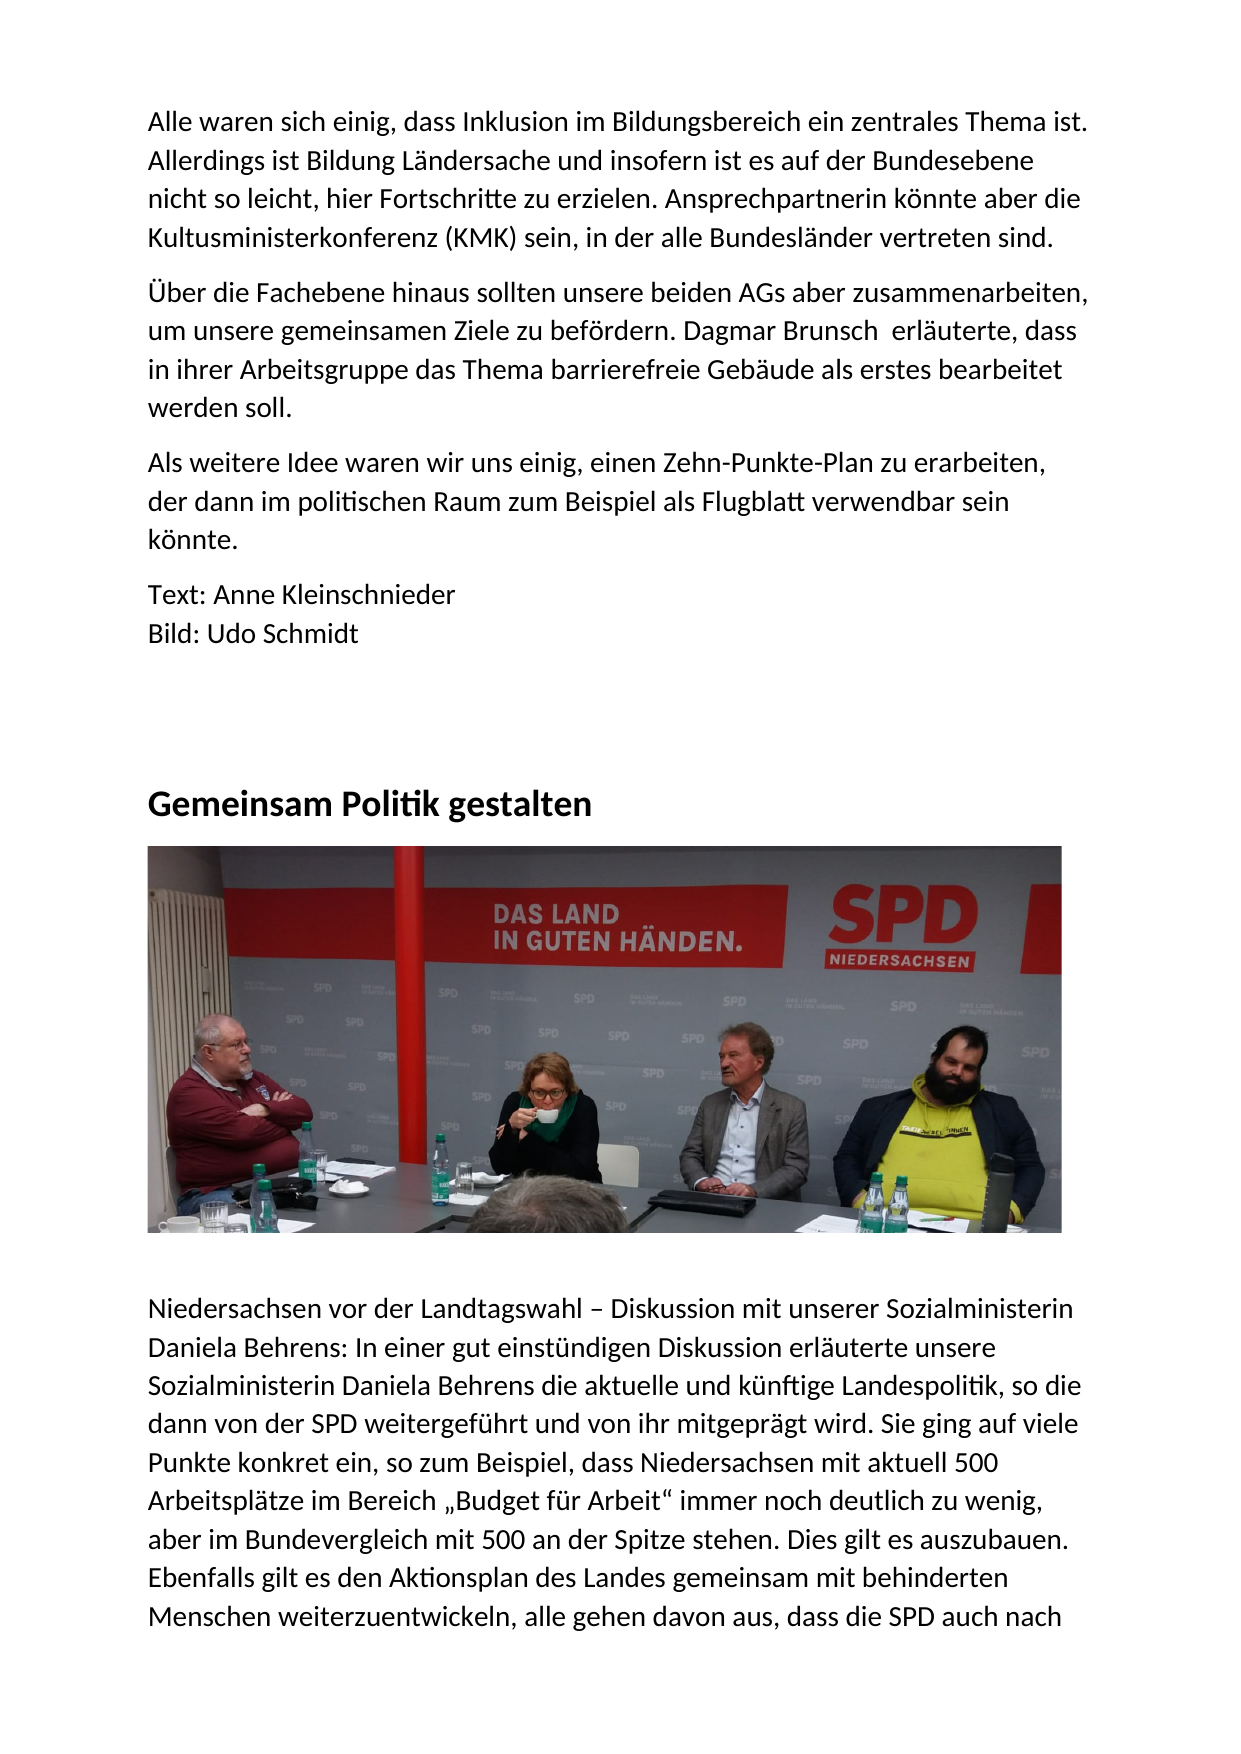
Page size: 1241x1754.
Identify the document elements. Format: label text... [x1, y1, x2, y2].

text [148, 1252, 1093, 1633]
text Text: Anne Kleinschnieder Bild: Udo Schmidt [148, 576, 1093, 650]
text Alle waren sich einig, dass Inklusion im Bildungsbereich ein zentrales Thema ist. Allerdings ist Bildung Ländersache und insofern ist es auf der Bundesebene nicht so leicht, hier Fortschritte zu erzielen. Ansprechpartnerin könnte aber die Kultusministerkonferenz (KMK) sein, in der alle Bundesländer vertreten sind. [148, 103, 1093, 254]
text Über die Fachebene hinaus sollten unsere beiden AGs aber zusammenarbeiten, um unsere gemeinsamen Ziele zu befördern. Dagmar Brunsch erläuterte, dass in ihrer Arbeitsgruppe das Thema barrierefreie Gebäude als erstes bearbeitet werden soll. [148, 274, 1093, 425]
text Als weitere Idee waren wir uns einig, einen Zehn-Punkte-Plan zu erarbeiten, der dann im politischen Raum zum Beispiel als Flugblatt verwendbar sein könnte. [148, 444, 1093, 557]
text Gemeinsam Politik gestalten [148, 780, 1093, 826]
picture [147, 846, 1062, 1233]
